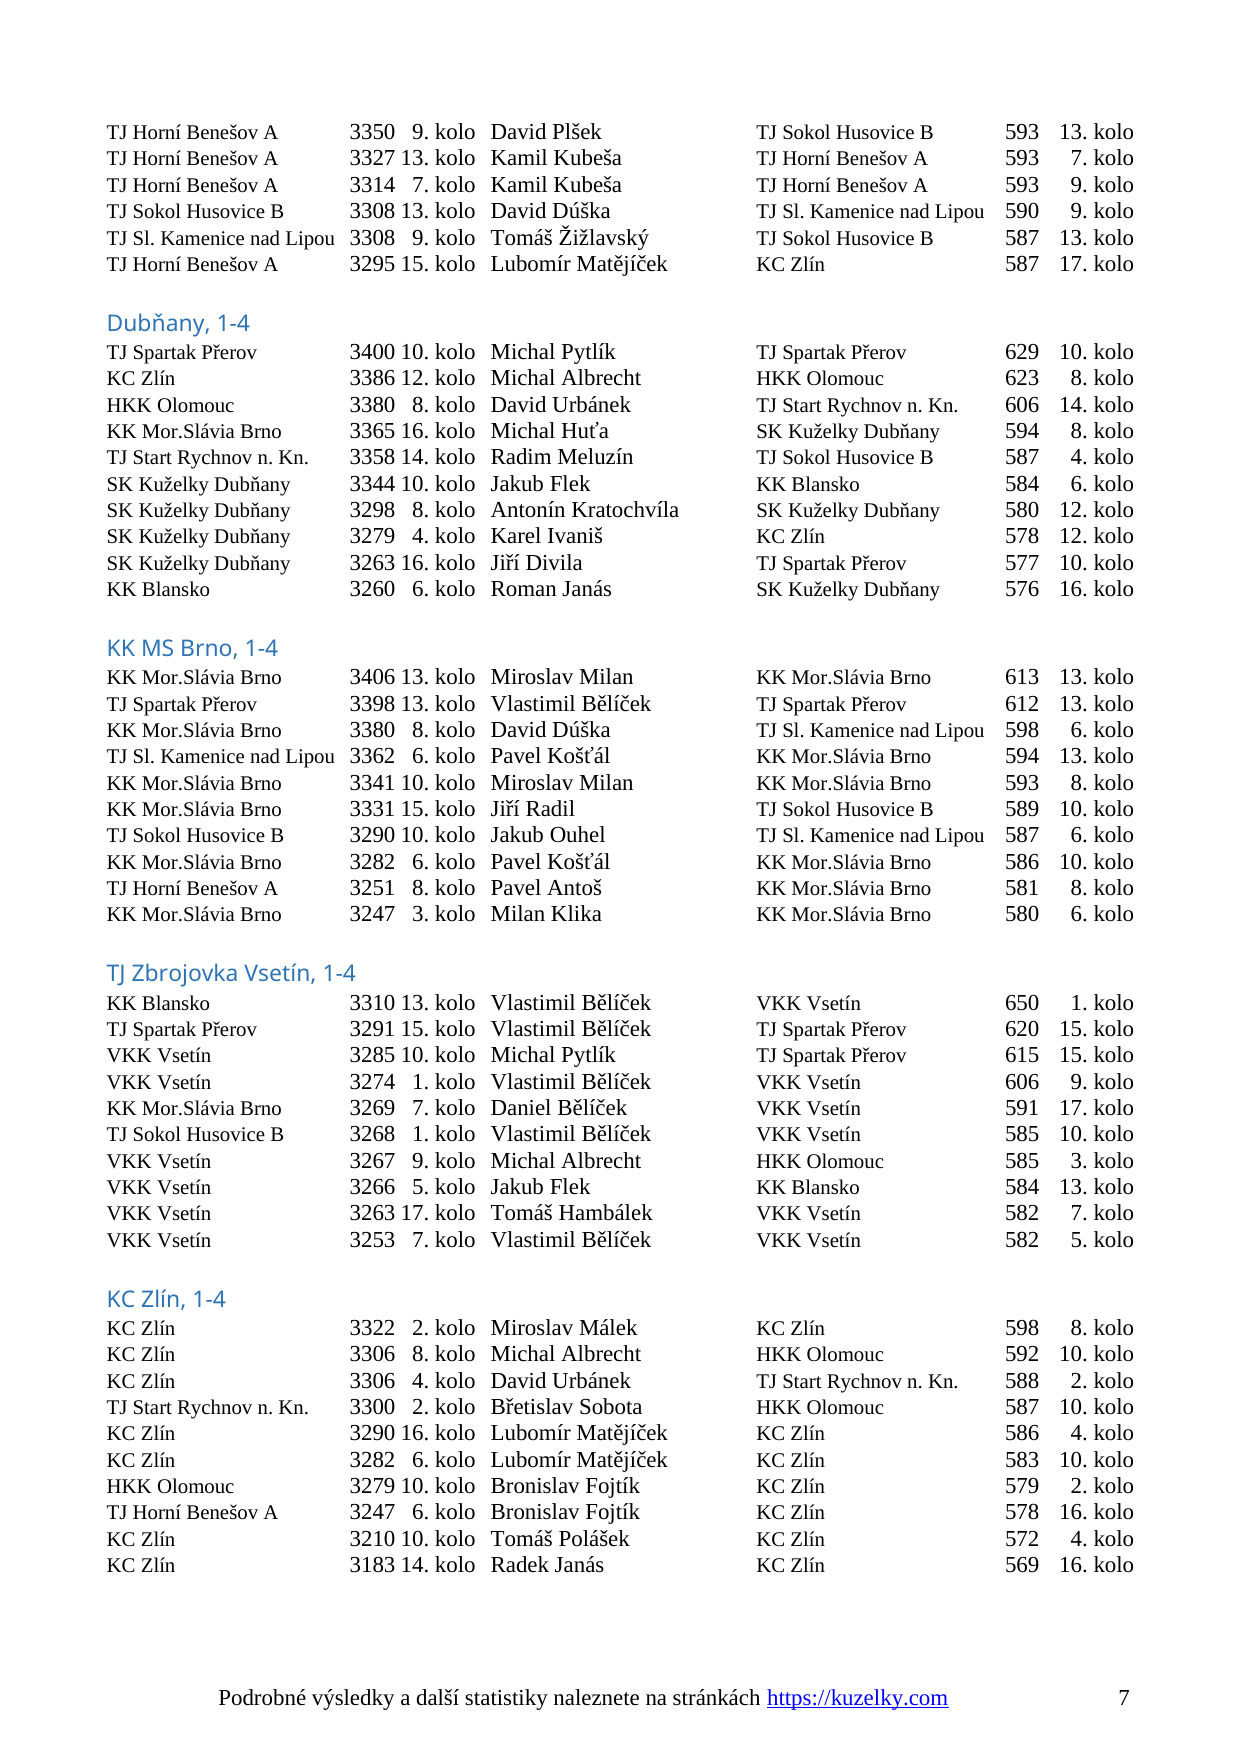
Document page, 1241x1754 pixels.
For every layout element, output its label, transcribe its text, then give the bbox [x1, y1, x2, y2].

text TJ Spartak Přerov 3400 10. kolo Michal Pytlík TJ Spartak Přerov 629 10. kolo [106, 338, 1134, 364]
text KC Zlín 3290 16. kolo Lubomír Matějíček KC Zlín 586 4. kolo [106, 1419, 1134, 1446]
text TJ Horní Benešov A 3251 8. kolo Pavel Antoš KK Mor.Slávia Brno 581 8. kolo [106, 874, 1134, 901]
text TJ Start Rychnov n. Kn. 3358 14. kolo Radim Meluzín TJ Sokol Husovice B 587 4. kolo [106, 443, 1134, 470]
text KC Zlín 3322 2. kolo Miroslav Málek KC Zlín 598 8. kolo [106, 1314, 1134, 1340]
text TJ Horní Benešov A 3295 15. kolo Lubomír Matějíček KC Zlín 587 17. kolo [106, 250, 1134, 276]
text TJ Spartak Přerov 3291 15. kolo Vlastimil Bělíček TJ Spartak Přerov 620 15. kolo [106, 1015, 1134, 1041]
text KK Mor.Slávia Brno 3247 3. kolo Milan Klika KK Mor.Slávia Brno 580 6. kolo [106, 901, 1134, 927]
text KC Zlín 3386 12. kolo Michal Albrecht HKK Olomouc 623 8. kolo [106, 364, 1134, 391]
text VKK Vsetín 3285 10. kolo Michal Pytlík TJ Spartak Přerov 615 15. kolo [106, 1041, 1134, 1068]
text KK Mor.Slávia Brno 3406 13. kolo Miroslav Milan KK Mor.Slávia Brno 613 13. kolo [106, 663, 1134, 690]
text KK Mor.Slávia Brno 3282 6. kolo Pavel Košťál KK Mor.Slávia Brno 586 10. kolo [106, 848, 1134, 874]
subtitle Dubňany, 1-4 [106, 307, 1134, 338]
text TJ Horní Benešov A 3350 9. kolo David Plšek TJ Sokol Husovice B 593 13. kolo [106, 118, 1134, 144]
text KC Zlín 3306 4. kolo David Urbánek TJ Start Rychnov n. Kn. 588 2. kolo [106, 1367, 1134, 1393]
text TJ Sl. Kamenice nad Lipou 3308 9. kolo Tomáš Žižlavský TJ Sokol Husovice B 587 13. kolo [106, 223, 1134, 250]
subtitle KK MS Brno, 1-4 [106, 632, 1134, 663]
text TJ Sokol Husovice B 3268 1. kolo Vlastimil Bělíček VKK Vsetín 585 10. kolo [106, 1120, 1134, 1147]
text KC Zlín 3282 6. kolo Lubomír Matějíček KC Zlín 583 10. kolo [106, 1446, 1134, 1472]
text TJ Start Rychnov n. Kn. 3300 2. kolo Břetislav Sobota HKK Olomouc 587 10. kolo [106, 1393, 1134, 1419]
text TJ Spartak Přerov 3398 13. kolo Vlastimil Bělíček TJ Spartak Přerov 612 13. kolo [106, 690, 1134, 716]
text KC Zlín 3306 8. kolo Michal Albrecht HKK Olomouc 592 10. kolo [106, 1340, 1134, 1367]
text TJ Sokol Husovice B 3290 10. kolo Jakub Ouhel TJ Sl. Kamenice nad Lipou 587 6. kolo [106, 821, 1134, 848]
text SK Kuželky Dubňany 3279 4. kolo Karel Ivaniš KC Zlín 578 12. kolo [106, 522, 1134, 549]
text KK Mor.Slávia Brno 3331 15. kolo Jiří Radil TJ Sokol Husovice B 589 10. kolo [106, 795, 1134, 821]
subtitle TJ Zbrojovka Vsetín, 1-4 [106, 957, 1134, 989]
text TJ Sl. Kamenice nad Lipou 3362 6. kolo Pavel Košťál KK Mor.Slávia Brno 594 13. kolo [106, 742, 1134, 769]
text HKK Olomouc 3380 8. kolo David Urbánek TJ Start Rychnov n. Kn. 606 14. kolo [106, 391, 1134, 417]
text VKK Vsetín 3253 7. kolo Vlastimil Bělíček VKK Vsetín 582 5. kolo [106, 1226, 1134, 1252]
text TJ Horní Benešov A 3314 7. kolo Kamil Kubeša TJ Horní Benešov A 593 9. kolo [106, 171, 1134, 197]
text KK Mor.Slávia Brno 3365 16. kolo Michal Huťa SK Kuželky Dubňany 594 8. kolo [106, 417, 1134, 443]
text KK Mor.Slávia Brno 3269 7. kolo Daniel Bělíček VKK Vsetín 591 17. kolo [106, 1094, 1134, 1120]
text SK Kuželky Dubňany 3344 10. kolo Jakub Flek KK Blansko 584 6. kolo [106, 470, 1134, 496]
text VKK Vsetín 3266 5. kolo Jakub Flek KK Blansko 584 13. kolo [106, 1173, 1134, 1199]
text KK Mor.Slávia Brno 3341 10. kolo Miroslav Milan KK Mor.Slávia Brno 593 8. kolo [106, 769, 1134, 795]
text SK Kuželky Dubňany 3263 16. kolo Jiří Divila TJ Spartak Přerov 577 10. kolo [106, 549, 1134, 575]
text KC Zlín 3183 14. kolo Radek Janás KC Zlín 569 16. kolo [106, 1551, 1134, 1577]
text KK Mor.Slávia Brno 3380 8. kolo David Dúška TJ Sl. Kamenice nad Lipou 598 6. kolo [106, 716, 1134, 742]
text HKK Olomouc 3279 10. kolo Bronislav Fojtík KC Zlín 579 2. kolo [106, 1472, 1134, 1498]
text KC Zlín 3210 10. kolo Tomáš Polášek KC Zlín 572 4. kolo [106, 1525, 1134, 1551]
text VKK Vsetín 3267 9. kolo Michal Albrecht HKK Olomouc 585 3. kolo [106, 1147, 1134, 1173]
text SK Kuželky Dubňany 3298 8. kolo Antonín Kratochvíla SK Kuželky Dubňany 580 12. kolo [106, 496, 1134, 522]
text TJ Horní Benešov A 3247 6. kolo Bronislav Fojtík KC Zlín 578 16. kolo [106, 1498, 1134, 1525]
text KK Blansko 3260 6. kolo Roman Janás SK Kuželky Dubňany 576 16. kolo [106, 575, 1134, 602]
text VKK Vsetín 3263 17. kolo Tomáš Hambálek VKK Vsetín 582 7. kolo [106, 1199, 1134, 1226]
text KK Blansko 3310 13. kolo Vlastimil Bělíček VKK Vsetín 650 1. kolo [106, 989, 1134, 1015]
subtitle KC Zlín, 1-4 [106, 1283, 1134, 1314]
text TJ Sokol Husovice B 3308 13. kolo David Dúška TJ Sl. Kamenice nad Lipou 590 9. kolo [106, 197, 1134, 223]
text VKK Vsetín 3274 1. kolo Vlastimil Bělíček VKK Vsetín 606 9. kolo [106, 1068, 1134, 1094]
text TJ Horní Benešov A 3327 13. kolo Kamil Kubeša TJ Horní Benešov A 593 7. kolo [106, 144, 1134, 171]
